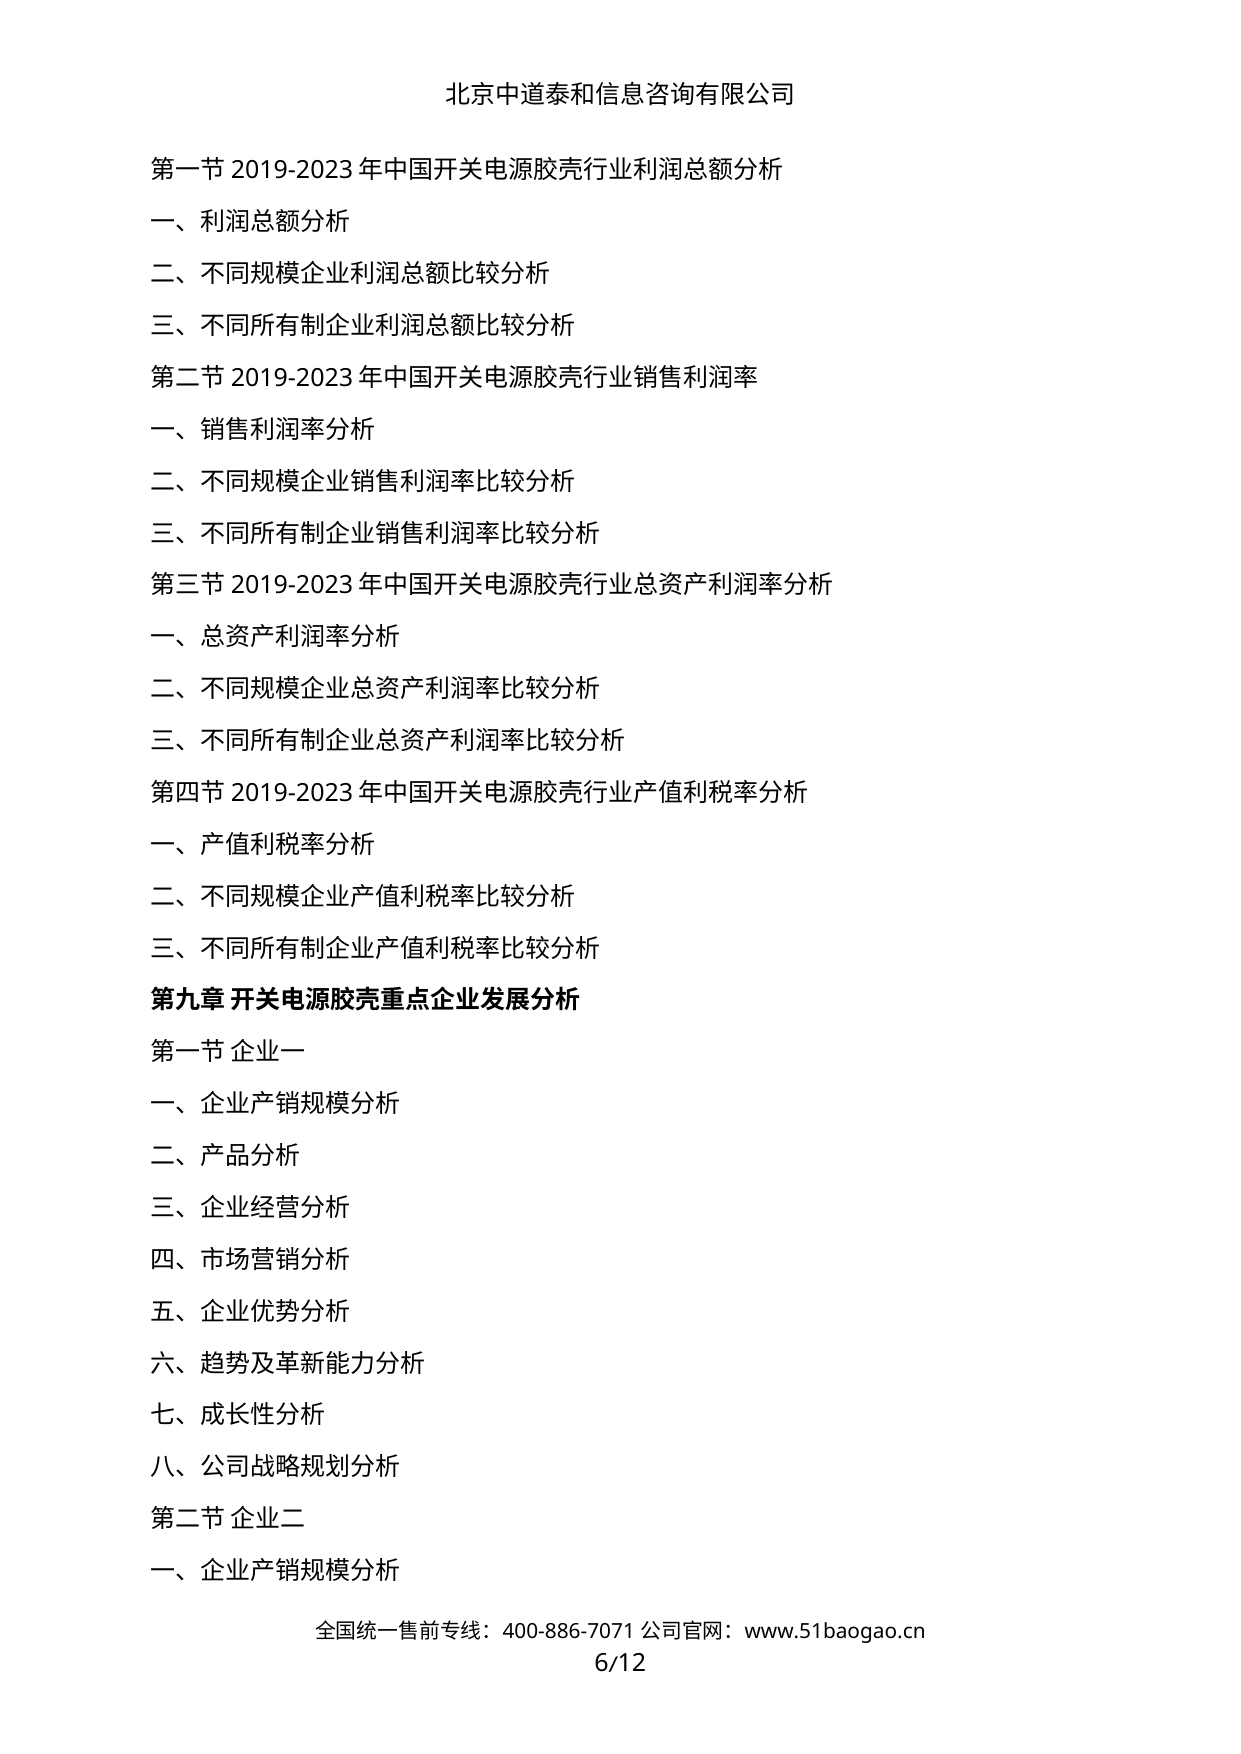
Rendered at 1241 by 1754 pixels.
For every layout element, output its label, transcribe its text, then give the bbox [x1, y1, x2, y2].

text 三、不同所有制企业总资产利润率比较分析 [150, 721, 1090, 757]
text 第二节 企业二 [150, 1499, 1090, 1535]
text 二、产品分析 [150, 1136, 1090, 1172]
text 一、企业产销规模分析 [150, 1084, 1090, 1120]
text 第一节 企业一 [150, 1032, 1090, 1068]
text 第四节 2019-2023年中国开关电源胶壳行业产值利税率分析 [150, 772, 1090, 809]
text 一、产值利税率分析 [150, 824, 1090, 861]
text 一、总资产利润率分析 [150, 617, 1090, 653]
text 六、趋势及革新能力分析 [150, 1343, 1090, 1379]
text 二、不同规模企业销售利润率比较分析 [150, 461, 1090, 497]
text 二、不同规模企业总资产利润率比较分析 [150, 669, 1090, 705]
text 一、企业产销规模分析 [150, 1551, 1090, 1587]
text 第三节 2019-2023年中国开关电源胶壳行业总资产利润率分析 [150, 565, 1090, 601]
text 二、不同规模企业产值利税率比较分析 [150, 876, 1090, 912]
text 八、公司战略规划分析 [150, 1447, 1090, 1483]
text 第九章 开关电源胶壳重点企业发展分析 [150, 980, 1090, 1016]
text 一、利润总额分析 [150, 202, 1090, 238]
text 三、不同所有制企业产值利税率比较分析 [150, 928, 1090, 964]
text 第一节 2019-2023年中国开关电源胶壳行业利润总额分析 [150, 150, 1090, 186]
text 七、成长性分析 [150, 1395, 1090, 1431]
text 三、企业经营分析 [150, 1187, 1090, 1224]
text 二、不同规模企业利润总额比较分析 [150, 254, 1090, 290]
text 三、不同所有制企业利润总额比较分析 [150, 306, 1090, 342]
text 三、不同所有制企业销售利润率比较分析 [150, 513, 1090, 549]
text 四、市场营销分析 [150, 1239, 1090, 1276]
text 五、企业优势分析 [150, 1291, 1090, 1327]
text 一、销售利润率分析 [150, 409, 1090, 446]
text 第二节 2019-2023年中国开关电源胶壳行业销售利润率 [150, 357, 1090, 394]
